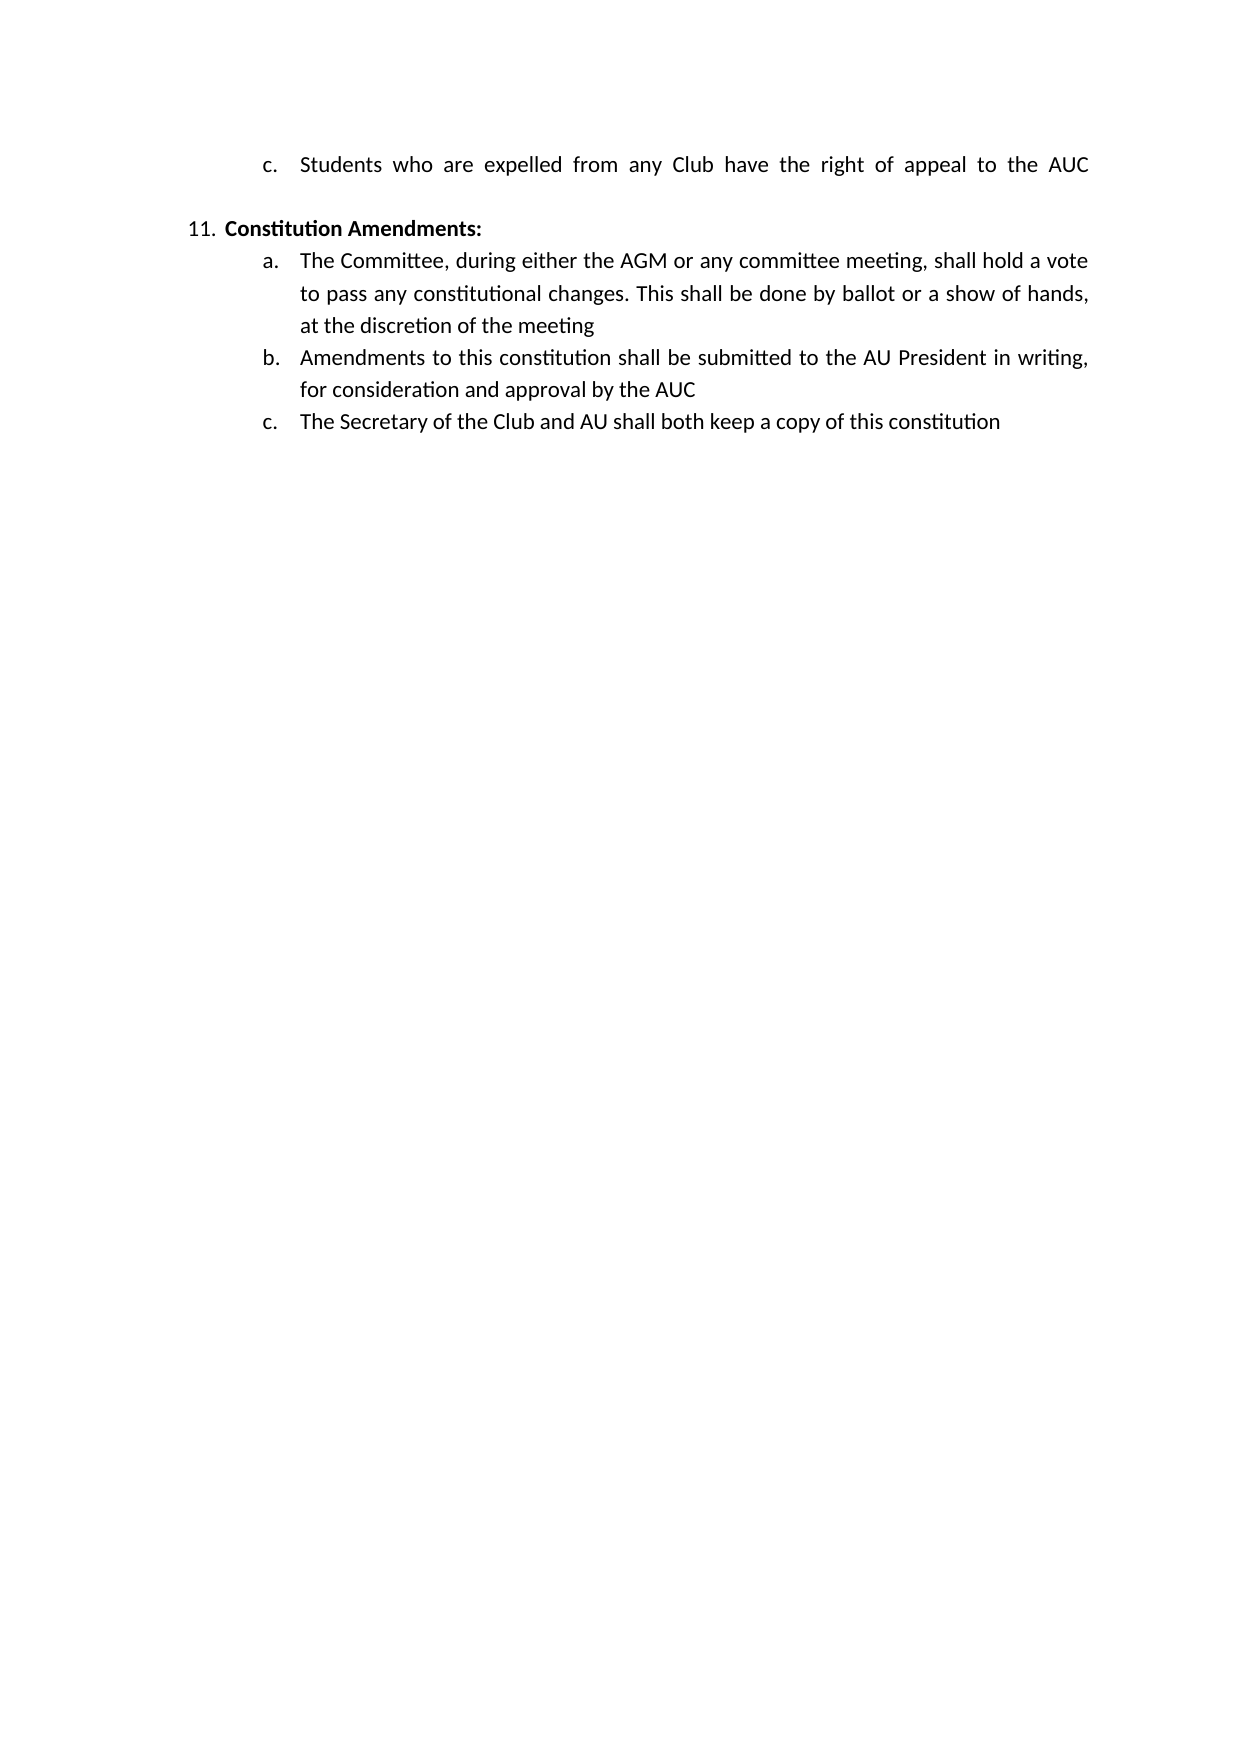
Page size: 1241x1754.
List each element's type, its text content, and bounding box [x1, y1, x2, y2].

list The Secretary of the Club and AU shall both keep a copy of this constitution [262, 407, 1090, 436]
list Amendments to this constitution shall be submitted to the AU President in writing, for consideration and approval by the AUC [262, 343, 1090, 403]
list Constitution Amendments: [187, 214, 1090, 242]
list Students who are expelled from any Club have the right of appeal to the AUC [262, 150, 1090, 210]
list The Committee, during either the AGM or any committee meeting, shall hold a vote to pass any constitutional changes. This shall be done by ballot or a show of hands, at the discretion of the meeting [262, 247, 1090, 339]
